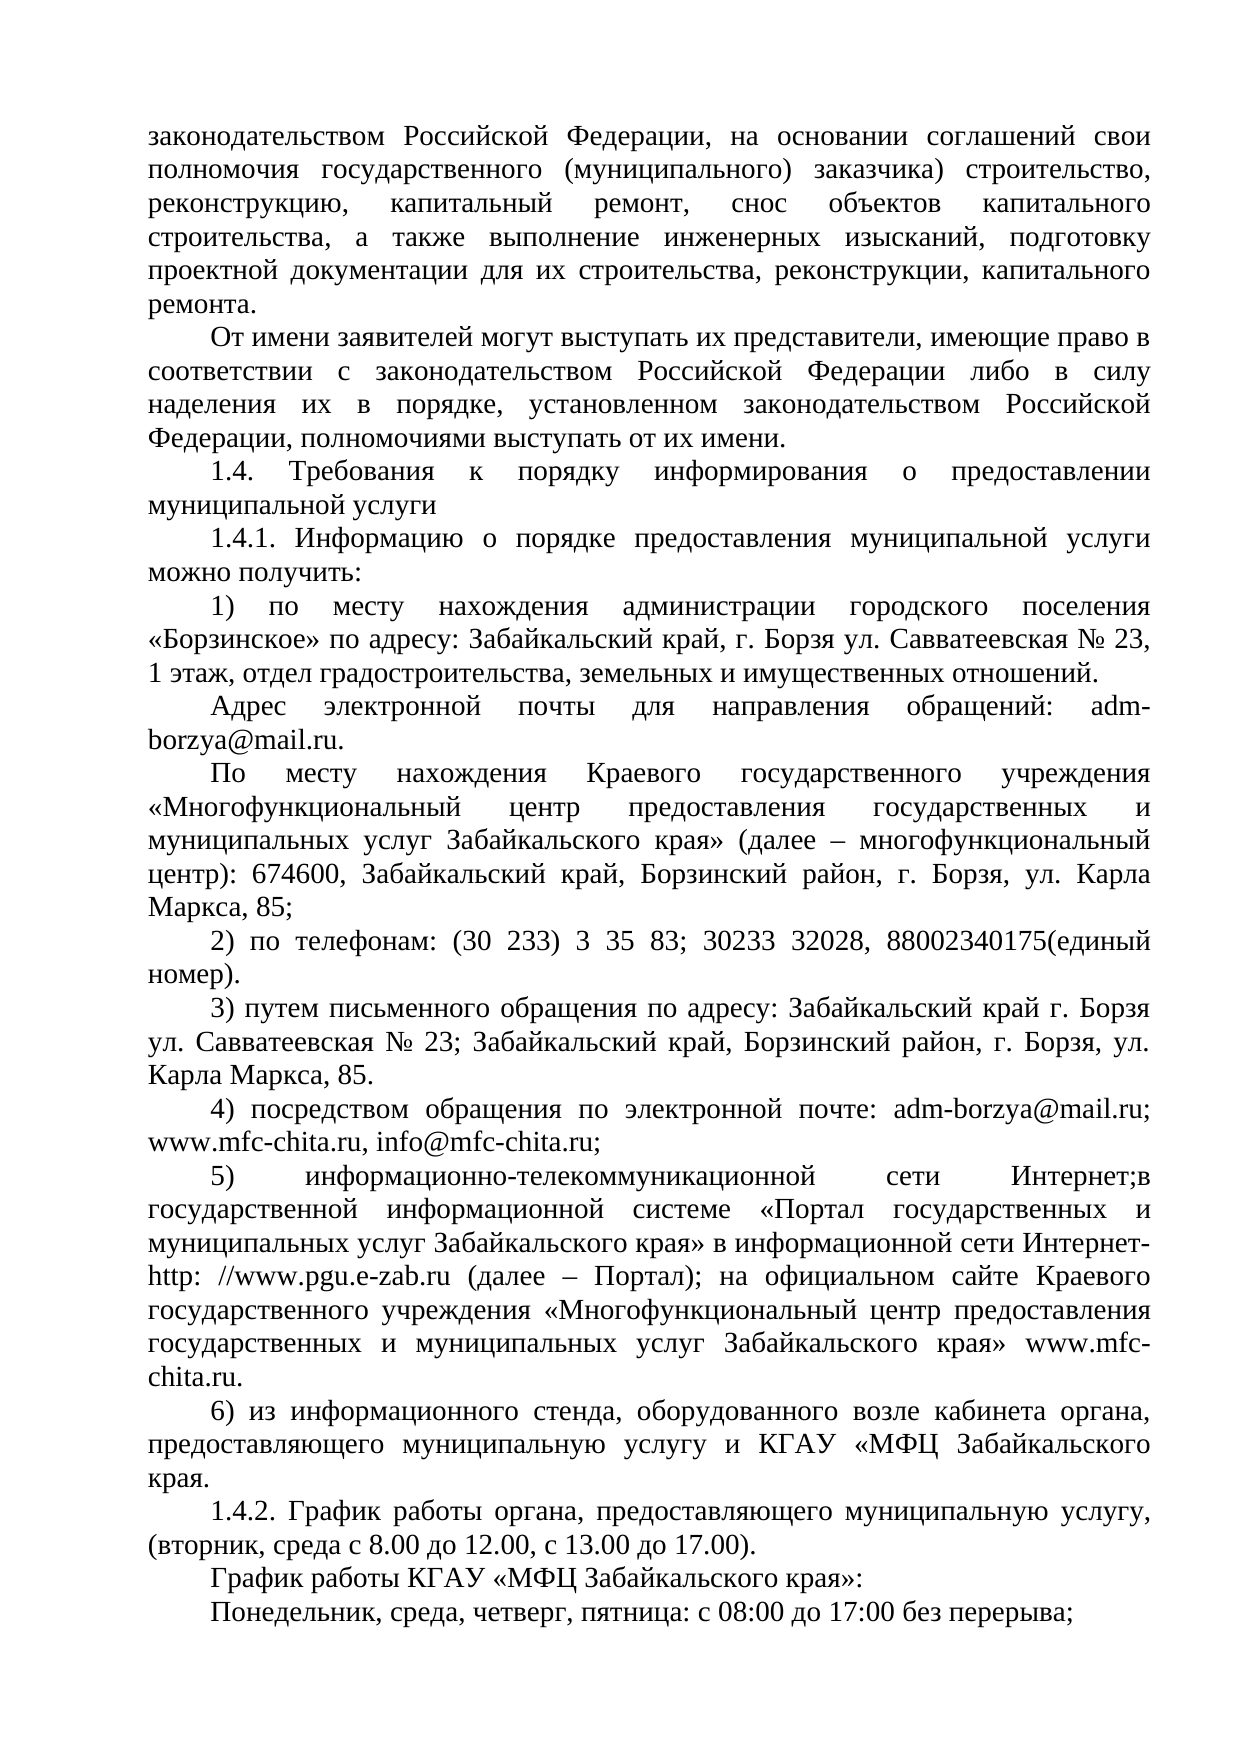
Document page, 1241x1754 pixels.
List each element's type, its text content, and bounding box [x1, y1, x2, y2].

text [148, 118, 1152, 319]
text От имени заявителей могут выступать их представители, имеющие право в соответствии с законодательством Российской Федерации либо в силу наделения их в порядке, установленном законодательством Российской Федерации, полномочиями выступать от их имени. [148, 319, 1152, 453]
text Понедельник, среда, четверг, пятница: с 08:00 до 17:00 без перерыва; [148, 1594, 1152, 1627]
text 1.4.2. График работы органа, предоставляющего муниципальную услугу, (вторник, среда с 8.00 до 12.00, с 13.00 до 17.00). [148, 1493, 1152, 1560]
text 4) посредством обращения по электронной почте: adm-borzya@mail.ru; www.mfc-chita.ru, info@mfc-chita.ru; [148, 1091, 1152, 1158]
text По месту нахождения Краевого государственного учреждения «Многофункциональный центр предоставления государственных и муниципальных услуг Забайкальского края» (далее – многофункциональный центр): 674600, Забайкальский край, Борзинский район, г. Борзя, ул. Карла Маркса, 85; [148, 755, 1152, 923]
text 6) из информационного стенда, оборудованного возле кабинета органа, предоставляющего муниципальную услугу и КГАУ «МФЦ Забайкальского края. [148, 1393, 1152, 1493]
text График работы КГАУ «МФЦ Забайкальского края»: [148, 1560, 1152, 1594]
text 3) путем письменного обращения по адресу: Забайкальский край г. Борзя ул. Савватеевская № 23; Забайкальский край, Борзинский район, г. Борзя, ул. Карла Маркса, 85. [148, 990, 1152, 1091]
text Адрес электронной почты для направления обращений: adm-borzya@mail.ru. [148, 688, 1152, 755]
text 1) по месту нахождения администрации городского поселения «Борзинское» по адресу: Забайкальский край, г. Борзя ул. Савватеевская № 23, 1 этаж, отдел градостроительства, земельных и имущественных отношений. [148, 588, 1152, 688]
text 2) по телефонам: (30 233) 3 35 83; 30233 32028, 88002340175(единый номер). [148, 923, 1152, 990]
text 5) информационно-телекоммуникационной сети Интернет;в государственной информационной системе «Портал государственных и муниципальных услуг Забайкальского края» в информационной сети Интернет-http: //www.pgu.e-zab.ru (далее – Портал); на официальном сайте Краевого государственного учреждения «Многофункциональный центр предоставления государственных и муниципальных услуг Забайкальского края» www.mfc-chita.ru. [148, 1158, 1152, 1393]
text 1.4. Требования к порядку информирования о предоставлении муниципальной услуги [148, 453, 1152, 521]
text 1.4.1. Информацию о порядке предоставления муниципальной услуги можно получить: [148, 521, 1152, 588]
